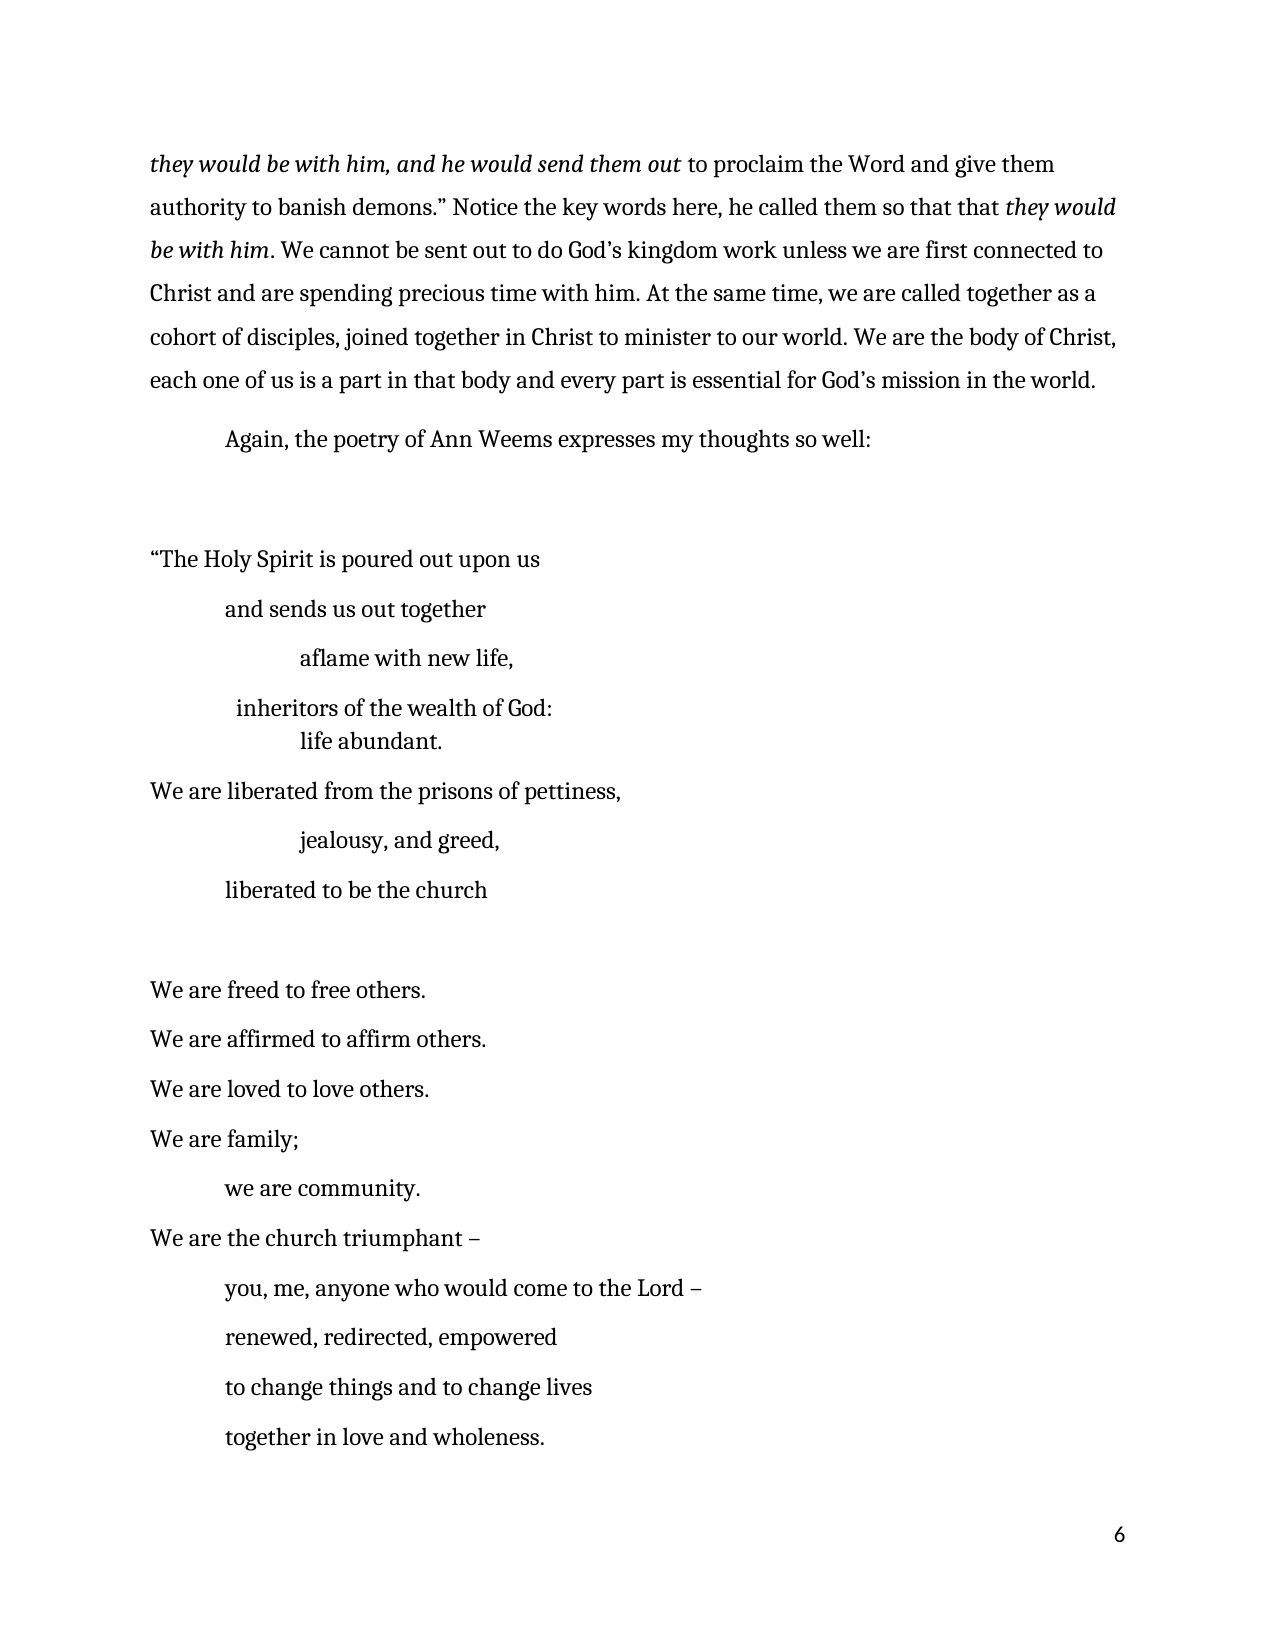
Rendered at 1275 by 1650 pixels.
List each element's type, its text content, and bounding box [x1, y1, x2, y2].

text “The Holy Spirit is poured out upon us [150, 545, 1125, 574]
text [150, 150, 1125, 394]
text to change things and to change lives [150, 1373, 1125, 1402]
text aflame with new life, [150, 644, 1125, 673]
text We are liberated from the prisons of pettiness, [150, 777, 1125, 806]
text we are community. [150, 1174, 1125, 1203]
text jealousy, and greed, [150, 826, 1125, 855]
text We are loved to love others. [150, 1075, 1125, 1104]
text We are freed to free others. [150, 976, 1125, 1004]
text We are the church triumphant – [150, 1224, 1125, 1253]
text and sends us out together [150, 595, 1125, 623]
text liberated to be the church [150, 876, 1125, 905]
text you, me, anyone who would come to the Lord – [150, 1274, 1125, 1302]
text together in love and wholeness. [150, 1423, 1125, 1451]
text inheritors of the wealth of God: life abundant. [150, 694, 1125, 756]
text Again, the poetry of Ann Weems expresses my thoughts so well: [150, 425, 1125, 454]
text We are family; [150, 1124, 1125, 1153]
text We are affirmed to affirm others. [150, 1025, 1125, 1054]
text renewed, redirected, empowered [150, 1323, 1125, 1352]
